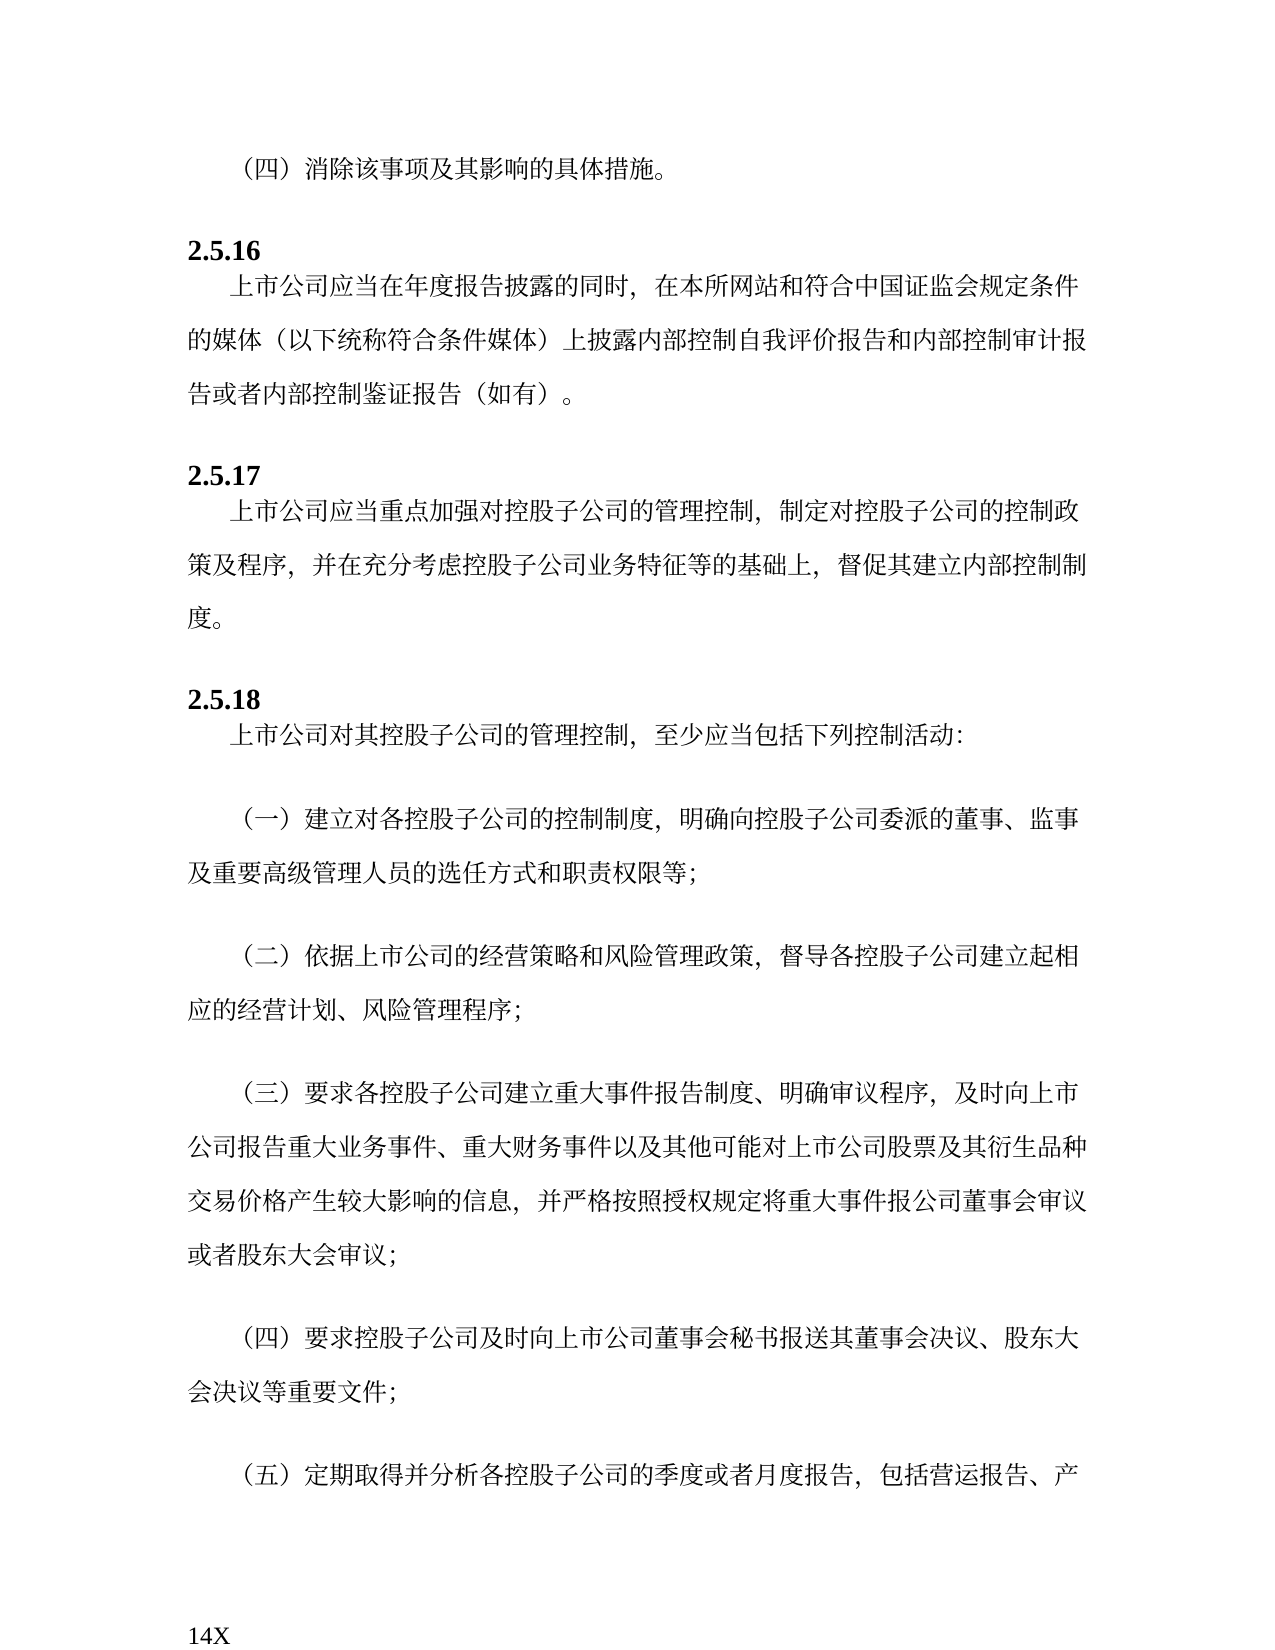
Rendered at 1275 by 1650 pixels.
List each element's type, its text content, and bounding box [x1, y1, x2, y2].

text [187, 1456, 1087, 1492]
text 上市公司应当在年度报告披露的同时，在本所网站和符合中国证监会规定条件的媒体（以下统称符合条件媒体）上披露内部控制自我评价报告和内部控制审计报告或者内部控制鉴证报告（如有）。 [187, 267, 1087, 411]
text （一）建立对各控股子公司的控制制度，明确向控股子公司委派的董事、监事及重要高级管理人员的选任方式和职责权限等； [187, 799, 1087, 889]
text （三）要求各控股子公司建立重大事件报告制度、明确审议程序，及时向上市公司报告重大业务事件、重大财务事件以及其他可能对上市公司股票及其衍生品种交易价格产生较大影响的信息，并严格按照授权规定将重大事件报公司董事会审议或者股东大会审议； [187, 1074, 1087, 1271]
text 上市公司应当重点加强对控股子公司的管理控制，制定对控股子公司的控制政策及程序，并在充分考虑控股子公司业务特征等的基础上，督促其建立内部控制制度。 [187, 491, 1087, 635]
text （二）依据上市公司的经营策略和风险管理政策，督导各控股子公司建立起相应的经营计划、风险管理程序； [187, 937, 1087, 1026]
text （四）要求控股子公司及时向上市公司董事会秘书报送其董事会决议、股东大会决议等重要文件； [187, 1319, 1087, 1408]
text （四）消除该事项及其影响的具体措施。 [187, 150, 1087, 186]
text 上市公司对其控股子公司的管理控制，至少应当包括下列控制活动： [187, 716, 1087, 752]
